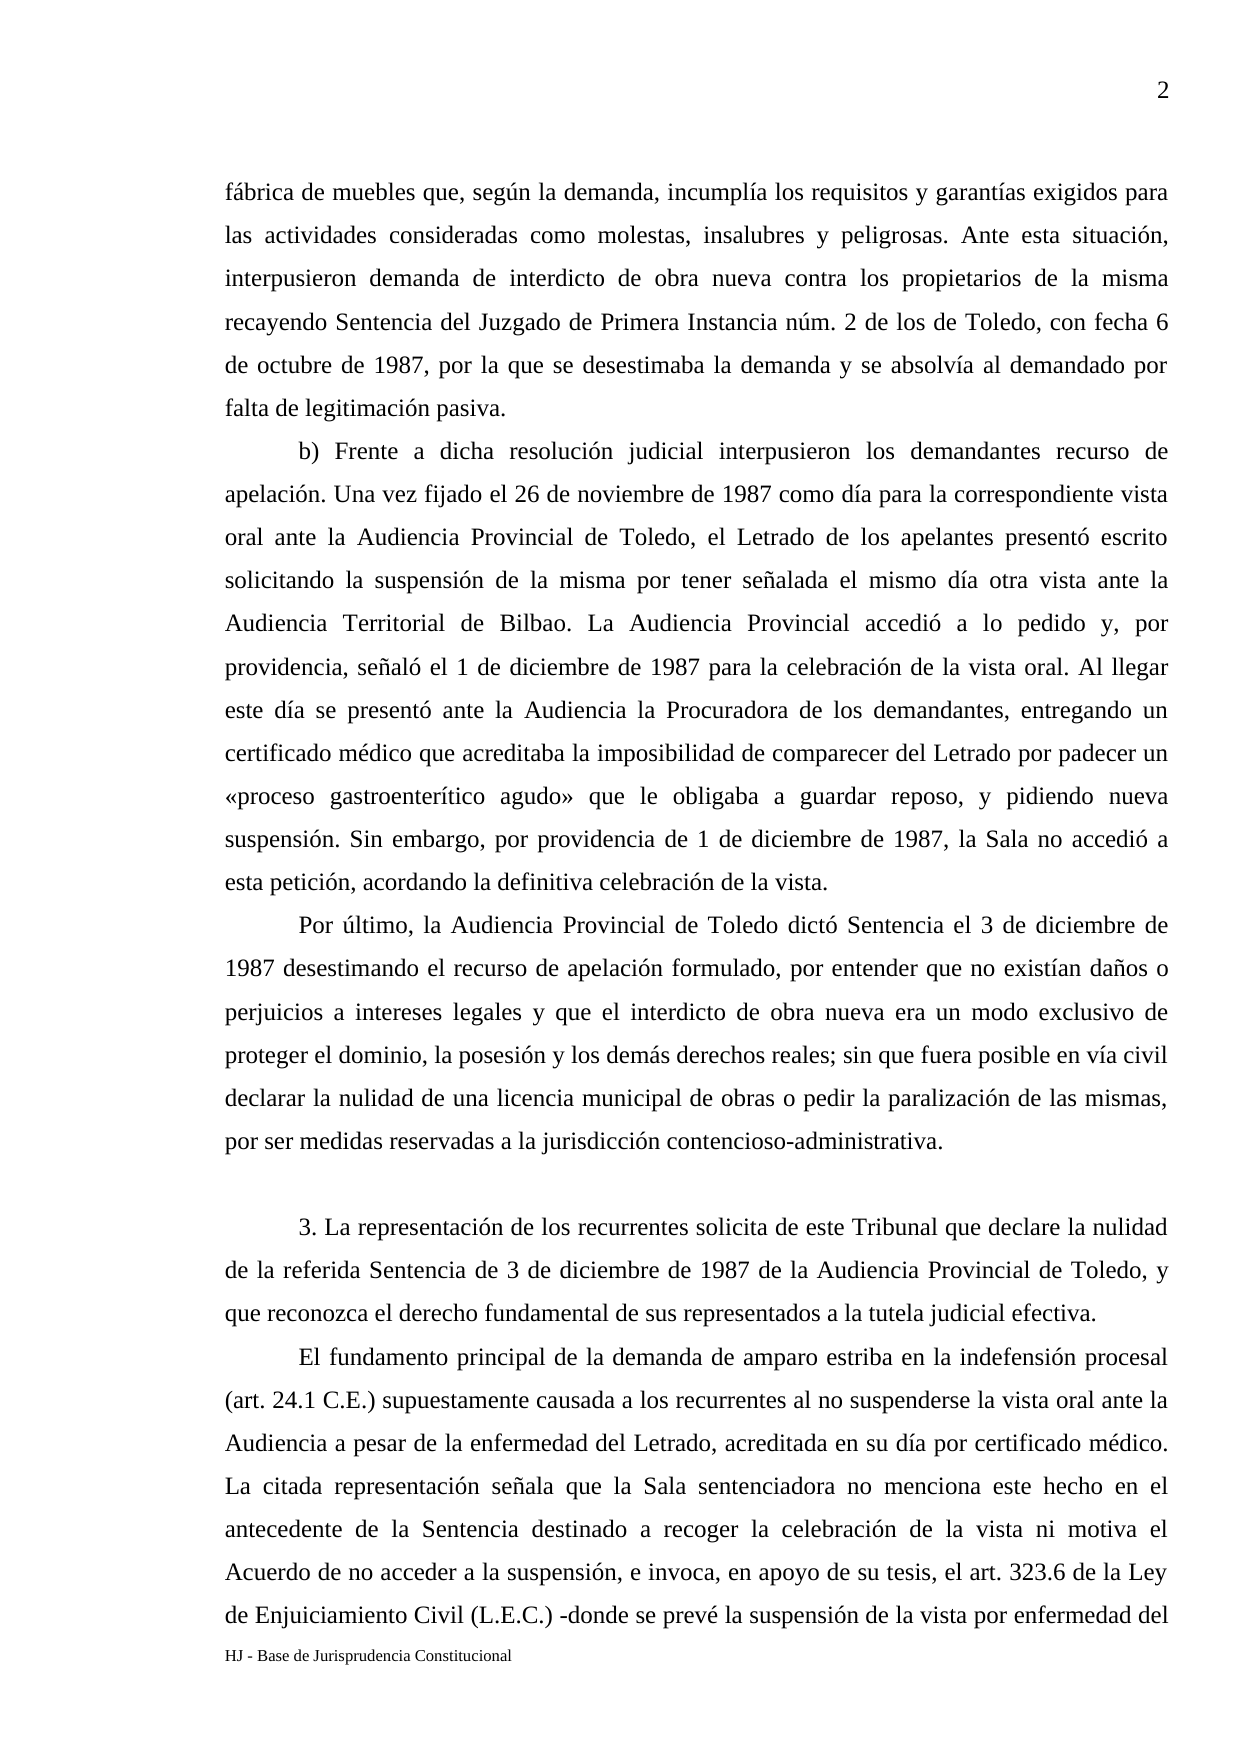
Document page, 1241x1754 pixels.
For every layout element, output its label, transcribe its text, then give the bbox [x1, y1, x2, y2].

text Por último, la Audiencia Provincial de Toledo dictó Sentencia el 3 de diciembre de 1987 desestimando el recurso de apelación formulado, por entender que no existían daños o perjuicios a intereses legales y que el interdicto de obra nueva era un modo exclusivo de proteger el dominio, la posesión y los demás derechos reales; sin que fuera posible en vía civil declarar la nulidad de una licencia municipal de obras o pedir la paralización de las mismas, por ser medidas reservadas a la jurisdicción contencioso-administrativa. [224, 910, 1169, 1155]
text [224, 1342, 1169, 1629]
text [224, 177, 1169, 422]
text b) Frente a dicha resolución judicial interpusieron los demandantes recurso de apelación. Una vez fijado el 26 de noviembre de 1987 como día para la correspondiente vista oral ante la Audiencia Provincial de Toledo, el Letrado de los apelantes presentó escrito solicitando la suspensión de la misma por tener señalada el mismo día otra vista ante la Audiencia Territorial de Bilbao. La Audiencia Provincial accedió a lo pedido y, por providencia, señaló el 1 de diciembre de 1987 para la celebración de la vista oral. Al llegar este día se presentó ante la Audiencia la Procuradora de los demandantes, entregando un certificado médico que acreditaba la imposibilidad de comparecer del Letrado por padecer un «proceso gastroenterítico agudo» que le obligaba a guardar reposo, y pidiendo nueva suspensión. Sin embargo, por providencia de 1 de diciembre de 1987, la Sala no accedió a esta petición, acordando la definitiva celebración de la vista. [224, 436, 1169, 896]
text 3. La representación de los recurrentes solicita de este Tribunal que declare la nulidad de la referida Sentencia de 3 de diciembre de 1987 de la Audiencia Provincial de Toledo, y que reconozca el derecho fundamental de sus representados a la tutela judicial efectiva. [224, 1212, 1169, 1327]
